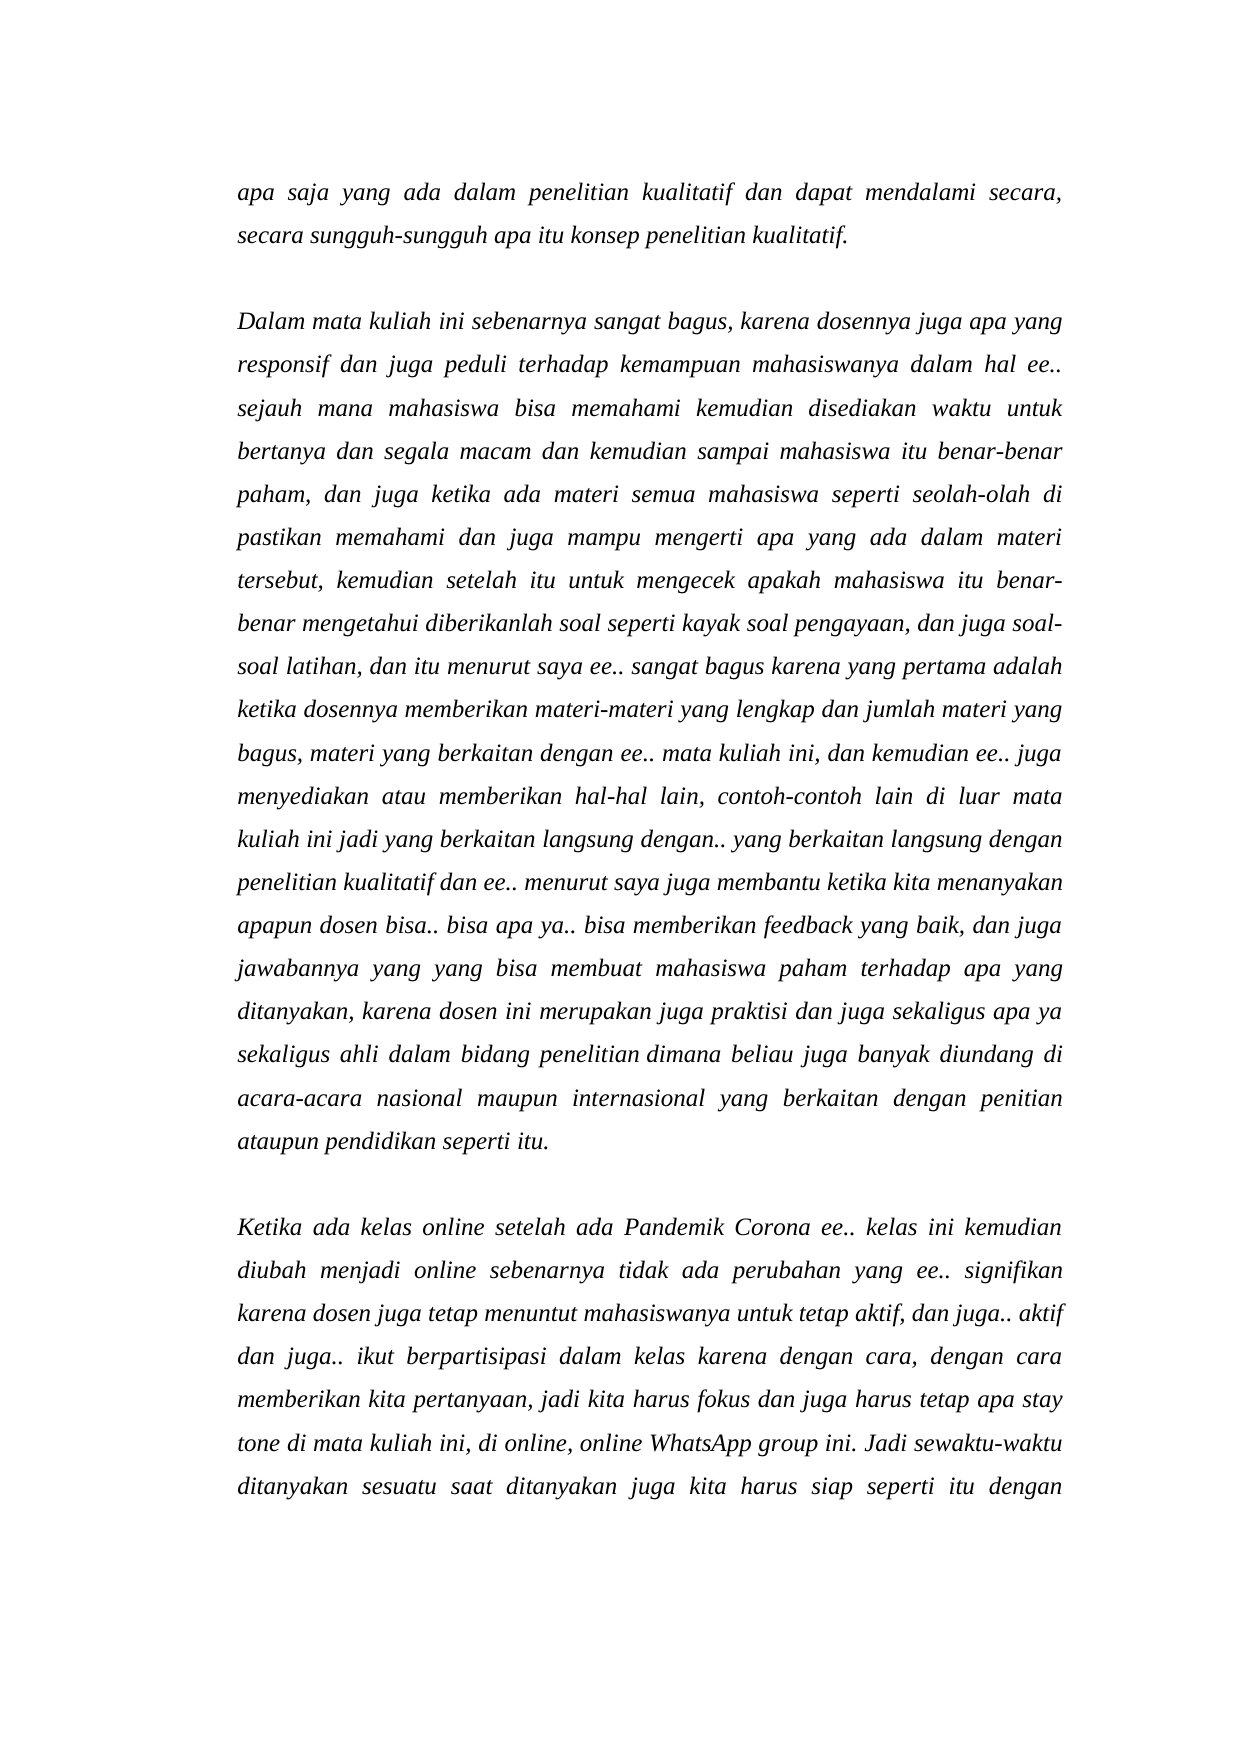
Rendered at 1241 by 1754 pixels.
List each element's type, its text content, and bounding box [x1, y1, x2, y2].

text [237, 177, 1063, 249]
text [237, 1212, 1063, 1499]
text Dalam mata kuliah ini sebenarnya sangat bagus, karena dosennya juga apa yang responsif dan juga peduli terhadap kemampuan mahasiswanya dalam hal ee.. sejauh mana mahasiswa bisa memahami kemudian disediakan waktu untuk bertanya dan segala macam dan kemudian sampai mahasiswa itu benar-benar paham, dan juga ketika ada materi semua mahasiswa seperti seolah-olah di pastikan memahami dan juga mampu mengerti apa yang ada dalam materi tersebut, kemudian setelah itu untuk mengecek apakah mahasiswa itu benar-benar mengetahui diberikanlah soal seperti kayak soal pengayaan, dan juga soal-soal latihan, dan itu menurut saya ee.. sangat bagus karena yang pertama adalah ketika dosennya memberikan materi-materi yang lengkap dan jumlah materi yang bagus, materi yang berkaitan dengan ee.. mata kuliah ini, dan kemudian ee.. juga menyediakan atau memberikan hal-hal lain, contoh-contoh lain di luar mata kuliah ini jadi yang berkaitan langsung dengan.. yang berkaitan langsung dengan penelitian kualitatif dan ee.. menurut saya juga membantu ketika kita menanyakan apapun dosen bisa.. bisa apa ya.. bisa memberikan feedback yang baik, dan juga jawabannya yang yang bisa membuat mahasiswa paham terhadap apa yang ditanyakan, karena dosen ini merupakan juga praktisi dan juga sekaligus apa ya sekaligus ahli dalam bidang penelitian dimana beliau juga banyak diundang di acara-acara nasional maupun internasional yang berkaitan dengan penitian ataupun pendidikan seperti itu. [237, 306, 1063, 1154]
